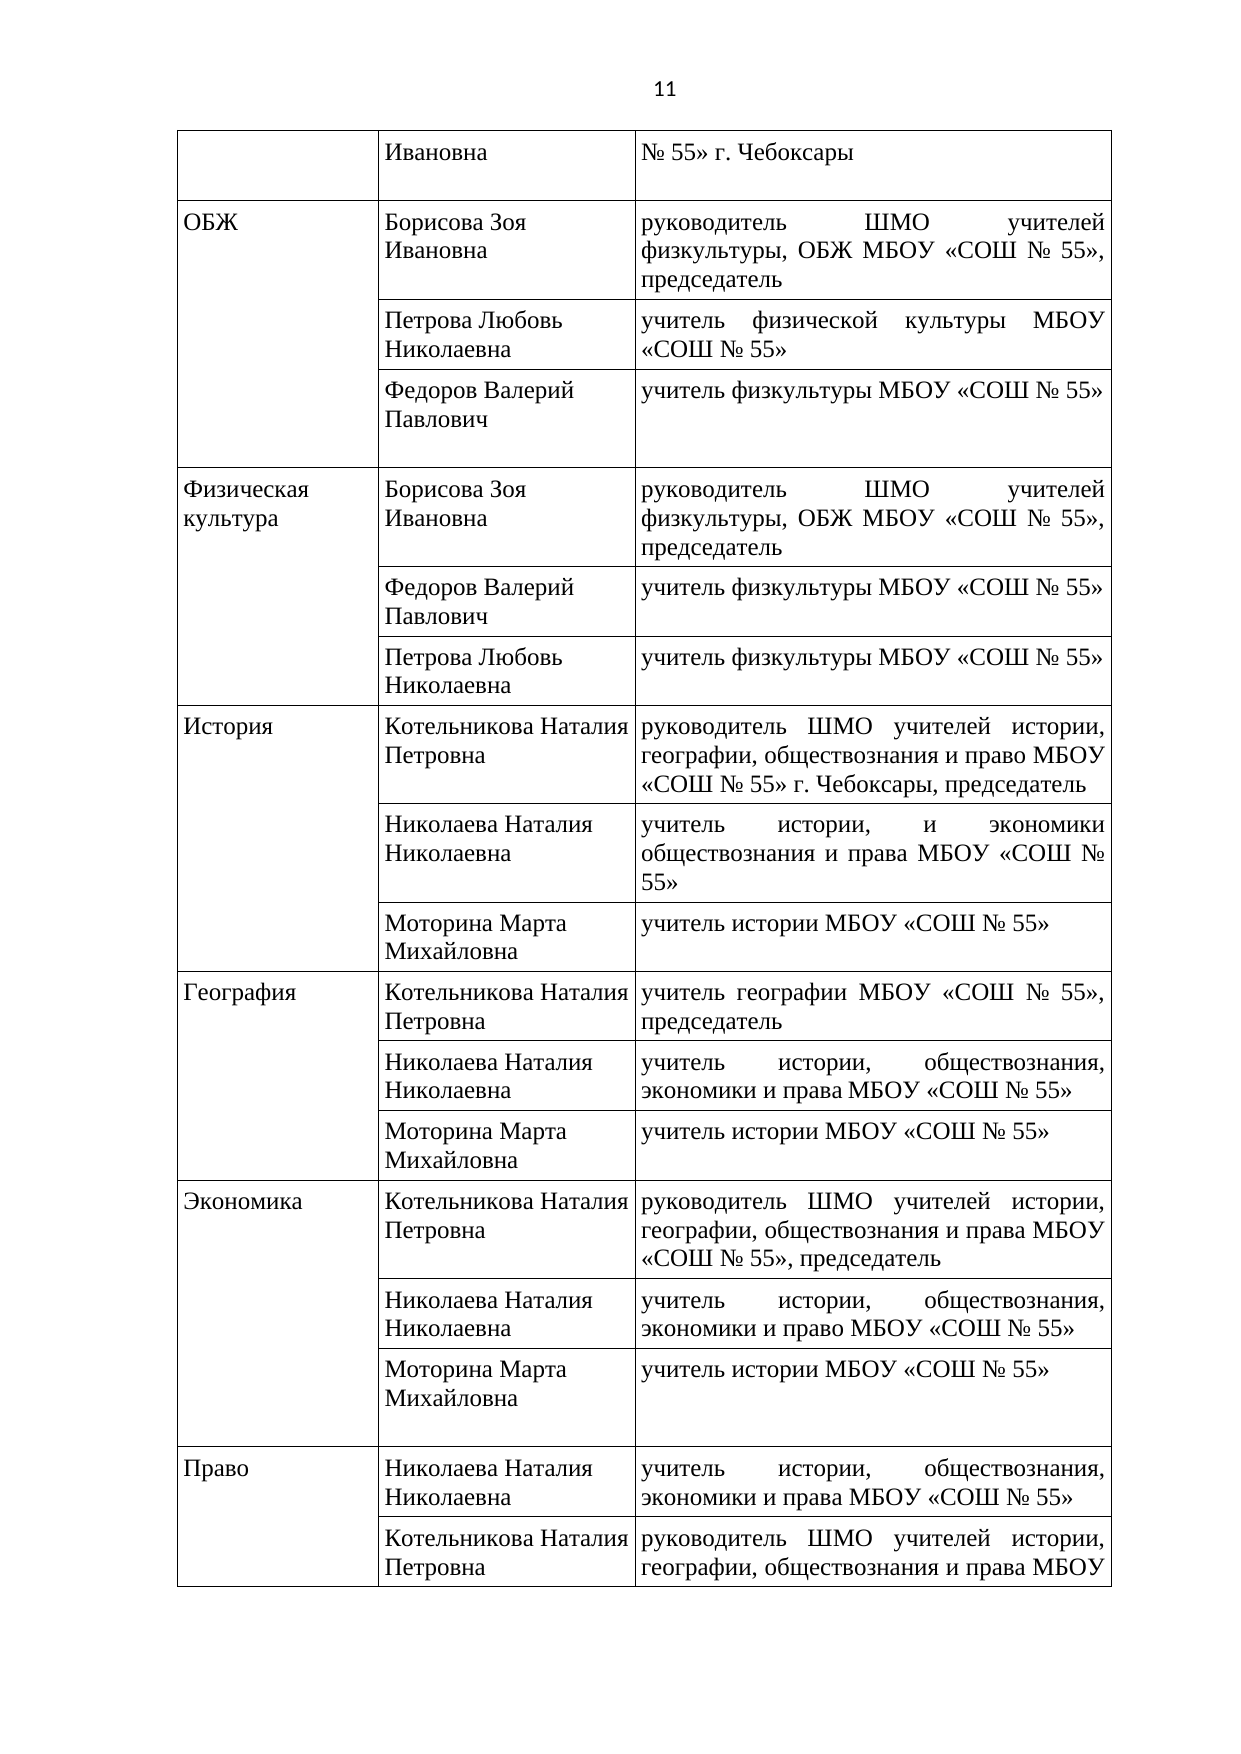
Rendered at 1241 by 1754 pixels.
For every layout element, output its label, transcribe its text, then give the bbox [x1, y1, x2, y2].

table_cell руководитель ШМО учителей истории, географии, обществознания и право МБОУ «СОШ № 55» г. Чебоксары, председатель [636, 706, 1111, 803]
table_cell руководитель ШМО учителей физкультуры, ОБЖ МБОУ «СОШ № 55», председатель [636, 468, 1111, 566]
table_cell учитель истории МБОУ «СОШ № 55» [636, 1349, 1111, 1446]
table_cell Николаева Наталия Николаевна [379, 1279, 635, 1348]
table_cell Право [178, 1447, 378, 1586]
table_cell учитель географии МБОУ «СОШ № 55», председатель [636, 972, 1111, 1040]
table_cell учитель истории, и экономики обществознания и права МБОУ «СОШ № 55» [636, 804, 1111, 901]
table_cell Николаева Наталия Николаевна [379, 1447, 635, 1516]
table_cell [379, 131, 635, 200]
table_cell Котельникова Наталия Петровна [379, 1181, 635, 1278]
table_cell учитель истории, обществознания, экономики и права МБОУ «СОШ № 55» [636, 1447, 1111, 1516]
table_cell руководитель ШМО учителей физкультуры, ОБЖ МБОУ «СОШ № 55», председатель [636, 201, 1111, 298]
table_cell учитель истории, обществознания, экономики и право МБОУ «СОШ № 55» [636, 1279, 1111, 1348]
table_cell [379, 1517, 635, 1586]
table_cell Котельникова Наталия Петровна [379, 706, 635, 803]
table_cell Петрова Любовь Николаевна [379, 300, 635, 368]
table_cell История [178, 706, 378, 971]
table_cell учитель истории, обществознания, экономики и права МБОУ «СОШ № 55» [636, 1041, 1111, 1110]
table_cell руководитель ШМО учителей истории, географии, обществознания и права МБОУ «СОШ № 55», председатель [636, 1181, 1111, 1278]
table_cell учитель физкультуры МБОУ «СОШ № 55» [636, 370, 1111, 467]
table_cell Котельникова Наталия Петровна [379, 972, 635, 1040]
table_cell ОБЖ [178, 201, 378, 467]
table_cell Николаева Наталия Николаевна [379, 804, 635, 901]
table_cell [636, 1517, 1111, 1586]
table_cell Борисова Зоя Ивановна [379, 201, 635, 298]
table_cell География [178, 972, 378, 1180]
table_cell Моторина Марта Михайловна [379, 1111, 635, 1180]
table_cell Николаева Наталия Николаевна [379, 1041, 635, 1110]
table_cell Экономика [178, 1181, 378, 1446]
table_cell учитель физкультуры МБОУ «СОШ № 55» [636, 637, 1111, 705]
table_cell Моторина Марта Михайловна [379, 1349, 635, 1446]
table_cell Моторина Марта Михайловна [379, 903, 635, 971]
table_cell учитель истории МБОУ «СОШ № 55» [636, 1111, 1111, 1180]
table_cell Федоров Валерий Павлович [379, 567, 635, 636]
table_cell учитель истории МБОУ «СОШ № 55» [636, 903, 1111, 971]
table_cell Петрова Любовь Николаевна [379, 637, 635, 705]
table_cell учитель физической культуры МБОУ «СОШ № 55» [636, 300, 1111, 368]
table_cell учитель физкультуры МБОУ «СОШ № 55» [636, 567, 1111, 636]
table_cell Физическая культура [178, 468, 378, 705]
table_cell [636, 131, 1111, 200]
table_cell Федоров Валерий Павлович [379, 370, 635, 467]
table_cell Борисова Зоя Ивановна [379, 468, 635, 566]
